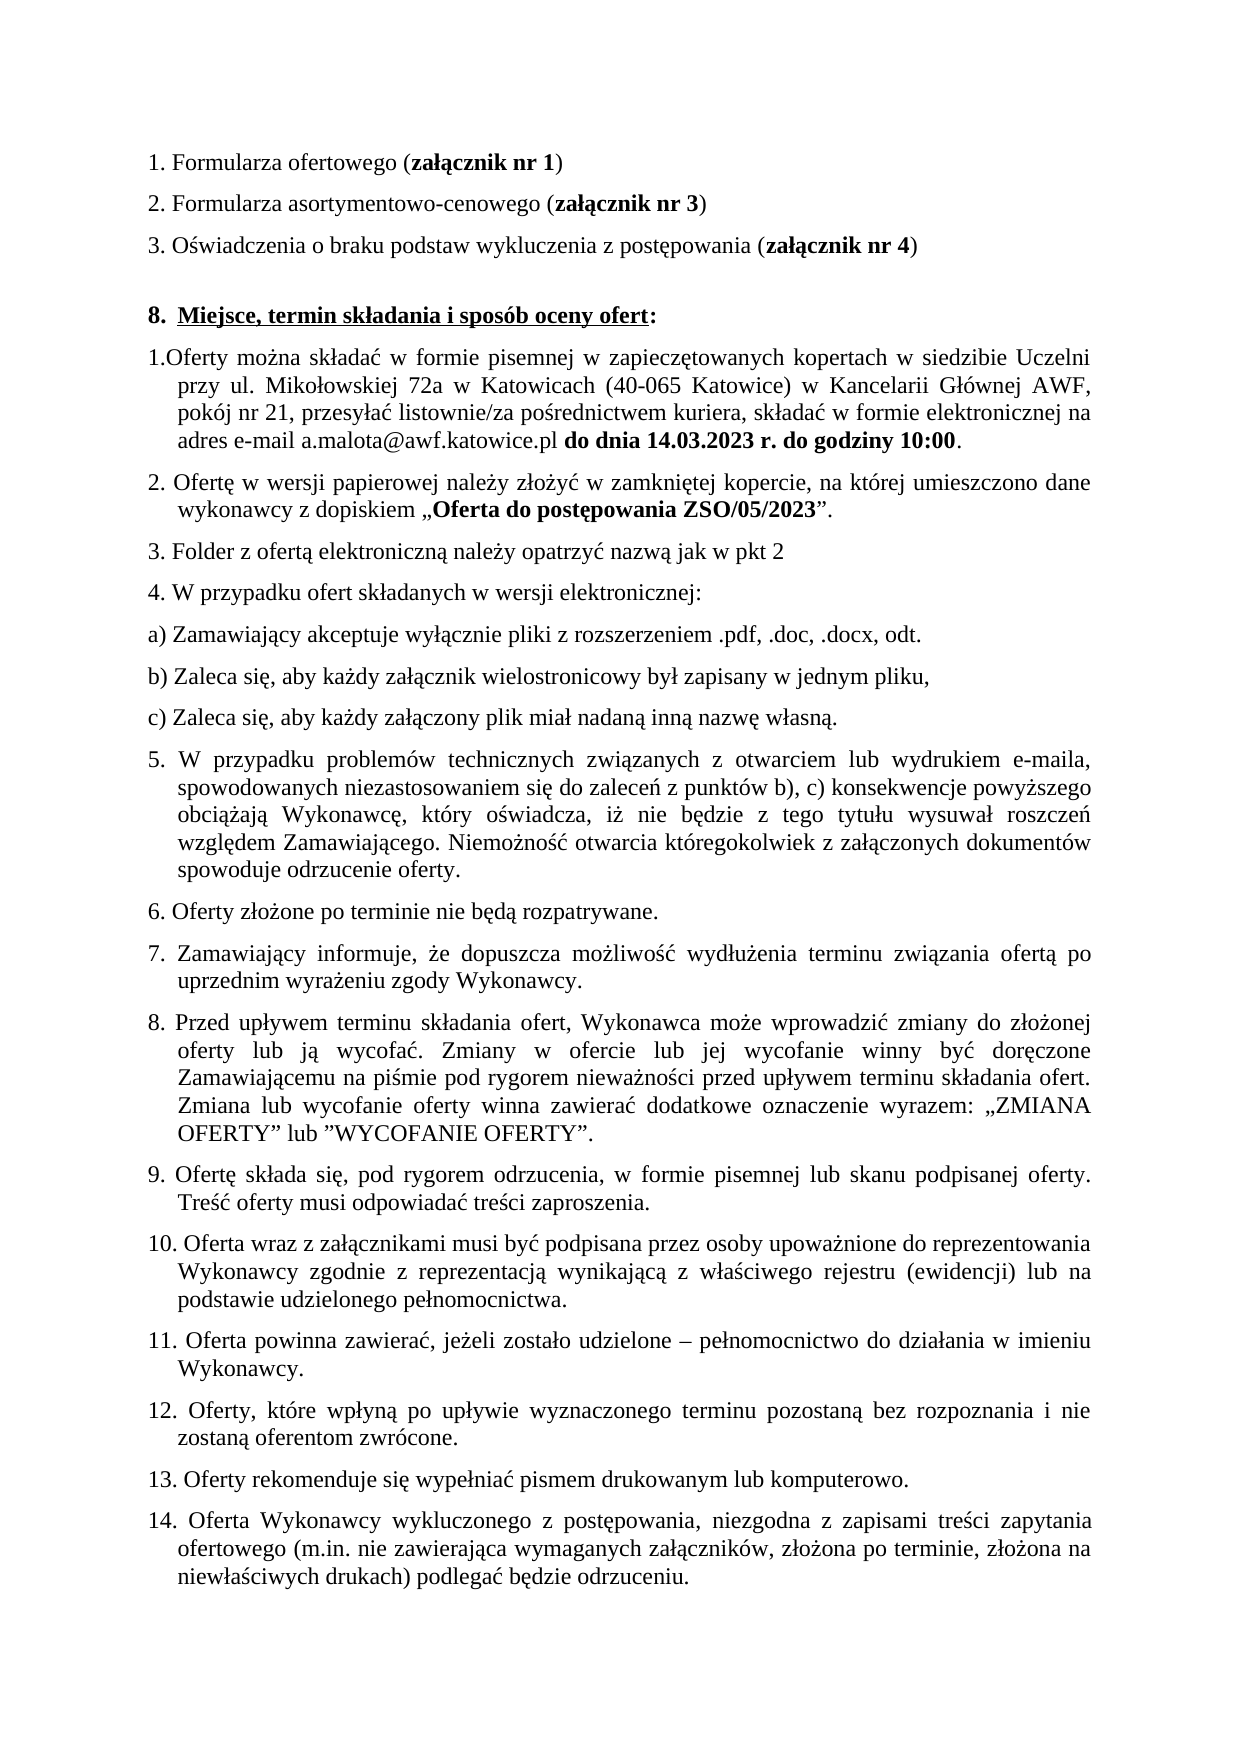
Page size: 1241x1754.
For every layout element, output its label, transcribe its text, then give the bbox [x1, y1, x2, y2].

list 2. Ofertę w wersji papierowej należy złożyć w zamkniętej kopercie, na której umieszczono dane wykonawcy z dopiskiem „Oferta do postępowania ZSO/05/2023”. [148, 467, 1093, 523]
list Miejsce, termin składania i sposób oceny ofert: [148, 300, 1093, 329]
list 10. Oferta wraz z załącznikami musi być podpisana przez osoby upoważnione do reprezentowania Wykonawcy zgodnie z reprezentacją wynikającą z właściwego rejestru (ewidencji) lub na podstawie udzielonego pełnomocnictwa. [148, 1229, 1093, 1312]
list c) Zaleca się, aby każdy załączony plik miał nadaną inną nazwę własną. [148, 703, 1093, 731]
list 1.Oferty można składać w formie pisemnej w zapieczętowanych kopertach w siedzibie Uczelni przy ul. Mikołowskiej 72a w Katowicach (40-065 Katowice) w Kancelarii Głównej AWF, pokój nr 21, przesyłać listownie/za pośrednictwem kuriera, składać w formie elektronicznej na adres e-mail a.malota@awf.katowice.pl do dnia 14.03.2023 r. do godziny 10:00. [148, 343, 1093, 453]
list 14. Oferta Wykonawcy wykluczonego z postępowania, niezgodna z zapisami treści zapytania ofertowego (m.in. nie zawierająca wymaganych załączników, złożona po terminie, złożona na niewłaściwych drukach) podlegać będzie odrzuceniu. [148, 1507, 1093, 1589]
list 6. Oferty złożone po terminie nie będą rozpatrywane. [148, 897, 1093, 925]
list 3. Folder z ofertą elektroniczną należy opatrzyć nazwą jak w pkt 2 [148, 537, 1093, 564]
text 2. Formularza asortymentowo-cenowego (załącznik nr 3) [148, 189, 1093, 217]
list 5. W przypadku problemów technicznych związanych z otwarciem lub wydrukiem e-maila, spowodowanych niezastosowaniem się do zaleceń z punktów b), c) konsekwencje powyższego obciążają Wykonawcę, który oświadcza, iż nie będzie z tego tytułu wysuwał roszczeń względem Zamawiającego. Niemożność otwarcia któregokolwiek z załączonych dokumentów spowoduje odrzucenie oferty. [148, 745, 1093, 883]
list 4. W przypadku ofert składanych w wersji elektronicznej: [148, 578, 1093, 606]
list 7. Zamawiający informuje, że dopuszcza możliwość wydłużenia terminu związania ofertą po uprzednim wyrażeniu zgody Wykonawcy. [148, 939, 1093, 994]
list 9. Ofertę składa się, pod rygorem odrzucenia, w formie pisemnej lub skanu podpisanej oferty. Treść oferty musi odpowiadać treści zaproszenia. [148, 1160, 1093, 1215]
list 8. Przed upływem terminu składania ofert, Wykonawca może wprowadzić zmiany do złożonej oferty lub ją wycofać. Zmiany w ofercie lub jej wycofanie winny być doręczone Zamawiającemu na piśmie pod rygorem nieważności przed upływem terminu składania ofert. Zmiana lub wycofanie oferty winna zawierać dodatkowe oznaczenie wyrazem: „ZMIANA OFERTY” lub ”WYCOFANIE OFERTY”. [148, 1008, 1093, 1146]
list a) Zamawiający akceptuje wyłącznie pliki z rozszerzeniem .pdf, .doc, .docx, odt. [148, 620, 1093, 648]
list b) Zaleca się, aby każdy załącznik wielostronicowy był zapisany w jednym pliku, [148, 662, 1093, 689]
text 1. Formularza ofertowego (załącznik nr 1) [148, 148, 1093, 175]
text 3. Oświadczenia o braku podstaw wykluczenia z postępowania (załącznik nr 4) [148, 231, 1093, 258]
list 11. Oferta powinna zawierać, jeżeli zostało udzielone – pełnomocnictwo do działania w imieniu Wykonawcy. [148, 1326, 1093, 1382]
list 12. Oferty, które wpłyną po upływie wyznaczonego terminu pozostaną bez rozpoznania i nie zostaną oferentom zwrócone. [148, 1396, 1093, 1451]
list 13. Oferty rekomenduje się wypełniać pismem drukowanym lub komputerowo. [148, 1465, 1093, 1492]
